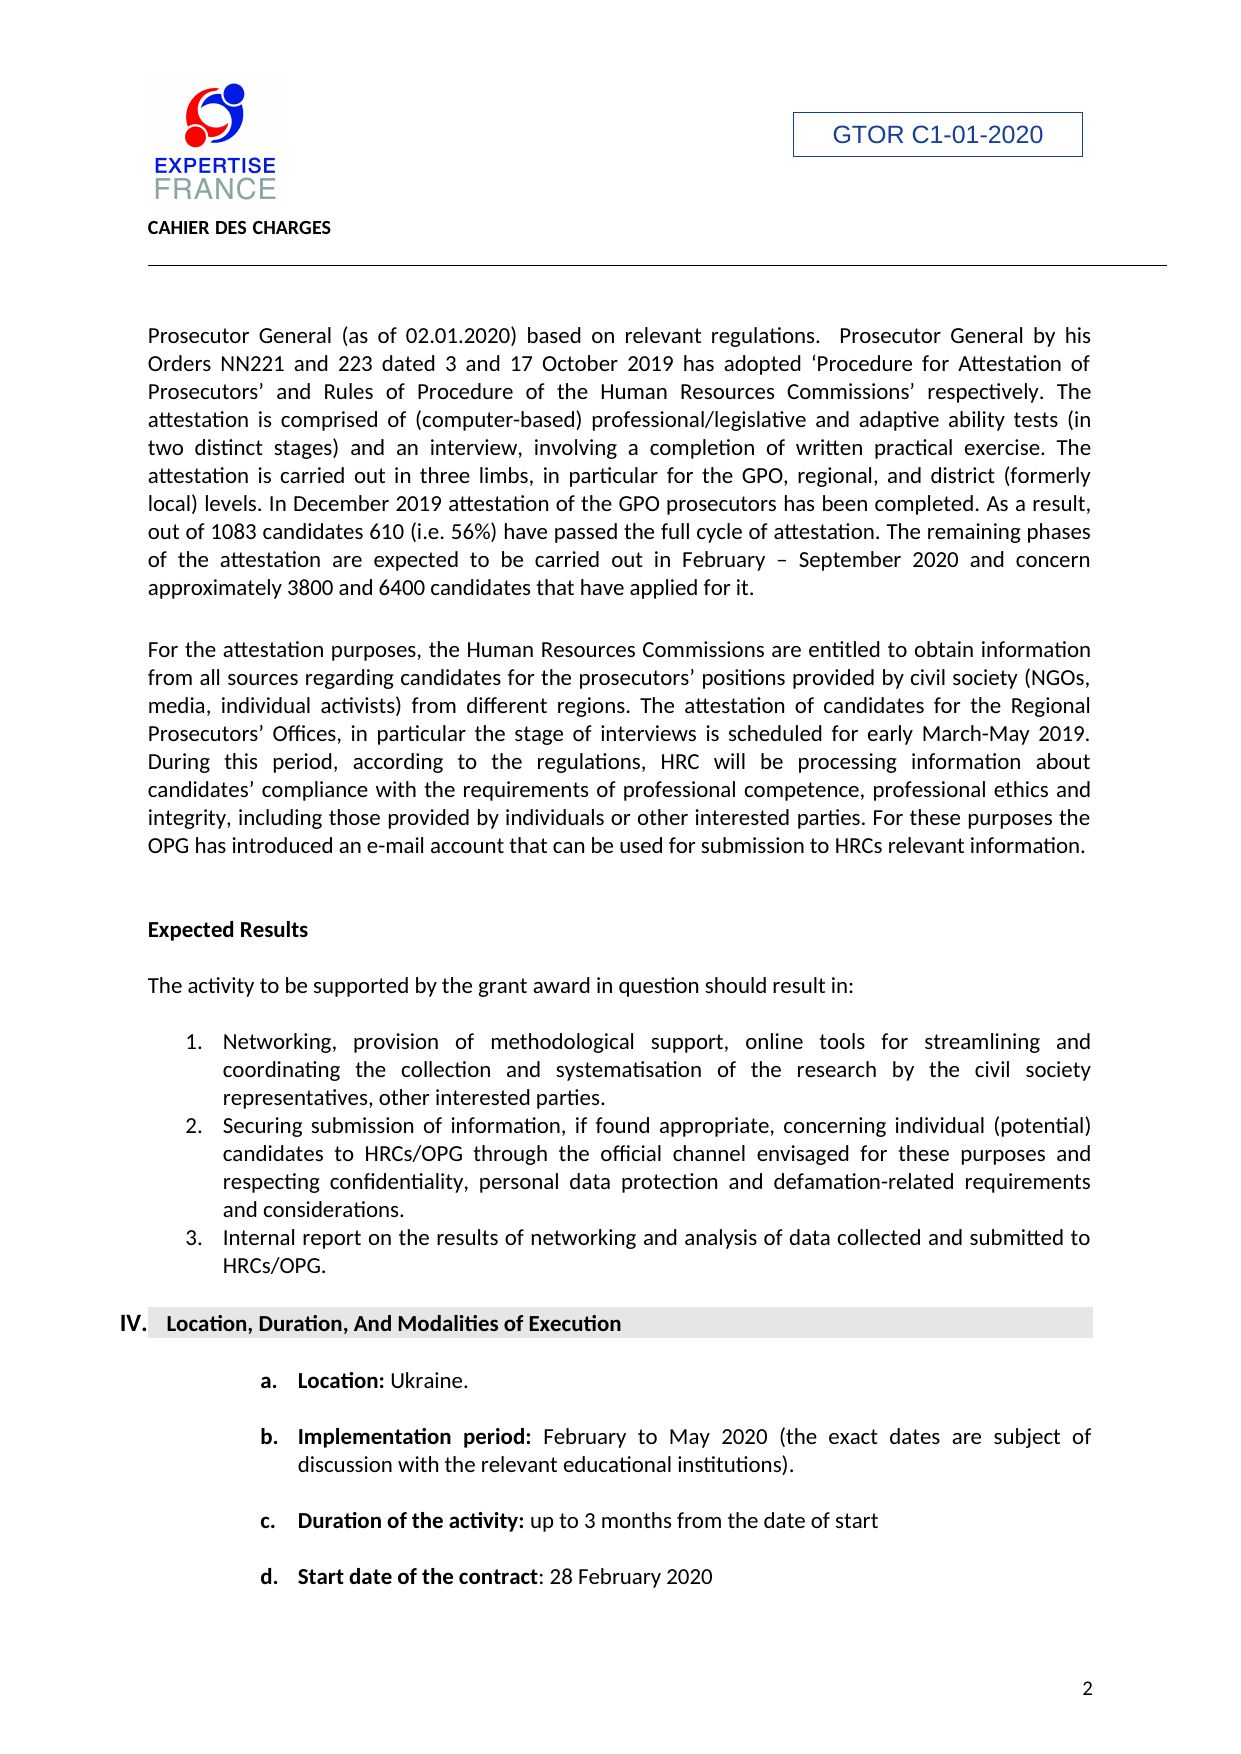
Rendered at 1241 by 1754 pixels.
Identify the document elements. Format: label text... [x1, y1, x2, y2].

text The activity to be supported by the grant award in question should result in: [148, 971, 1093, 999]
list Securing submission of information, if found appropriate, concerning individual (potential) candidates to HRCs/OPG through the official channel envisaged for these purposes and respecting confidentiality, personal data protection and defamation-related requirements and considerations. [185, 1111, 1093, 1223]
list Networking, provision of methodological support, online tools for streamlining and coordinating the collection and systematisation of the research by the civil society representatives, other interested parties. [185, 1027, 1093, 1111]
text For the attestation purposes, the Human Resources Commissions are entitled to obtain information from all sources regarding candidates for the prosecutors’ positions provided by civil society (NGOs, media, individual activists) from different regions. The attestation of candidates for the Regional Prosecutors’ Offices, in particular the stage of interviews is scheduled for early March-May 2019. During this period, according to the regulations, HRC will be processing information about candidates’ compliance with the requirements of professional competence, professional ethics and integrity, including those provided by individuals or other interested parties. For these purposes the OPG has introduced an e-mail account that can be used for submission to HRCs relevant information. [148, 635, 1093, 859]
list Location, Duration, And Modalities of Execution [148, 1307, 1093, 1338]
picture [147, 73, 284, 210]
list Internal report on the results of networking and analysis of data collected and submitted to HRCs/OPG. [185, 1223, 1093, 1279]
text Expected Results [148, 915, 1093, 943]
list Start date of the contract: 28 February 2020 [260, 1562, 1093, 1590]
list Duration of the activity: up to 3 months from the date of start [260, 1506, 1093, 1534]
list Implementation period: February to May 2020 (the exact dates are subject of discussion with the relevant educational institutions). [260, 1422, 1093, 1478]
list Location: Ukraine. [260, 1366, 1093, 1394]
